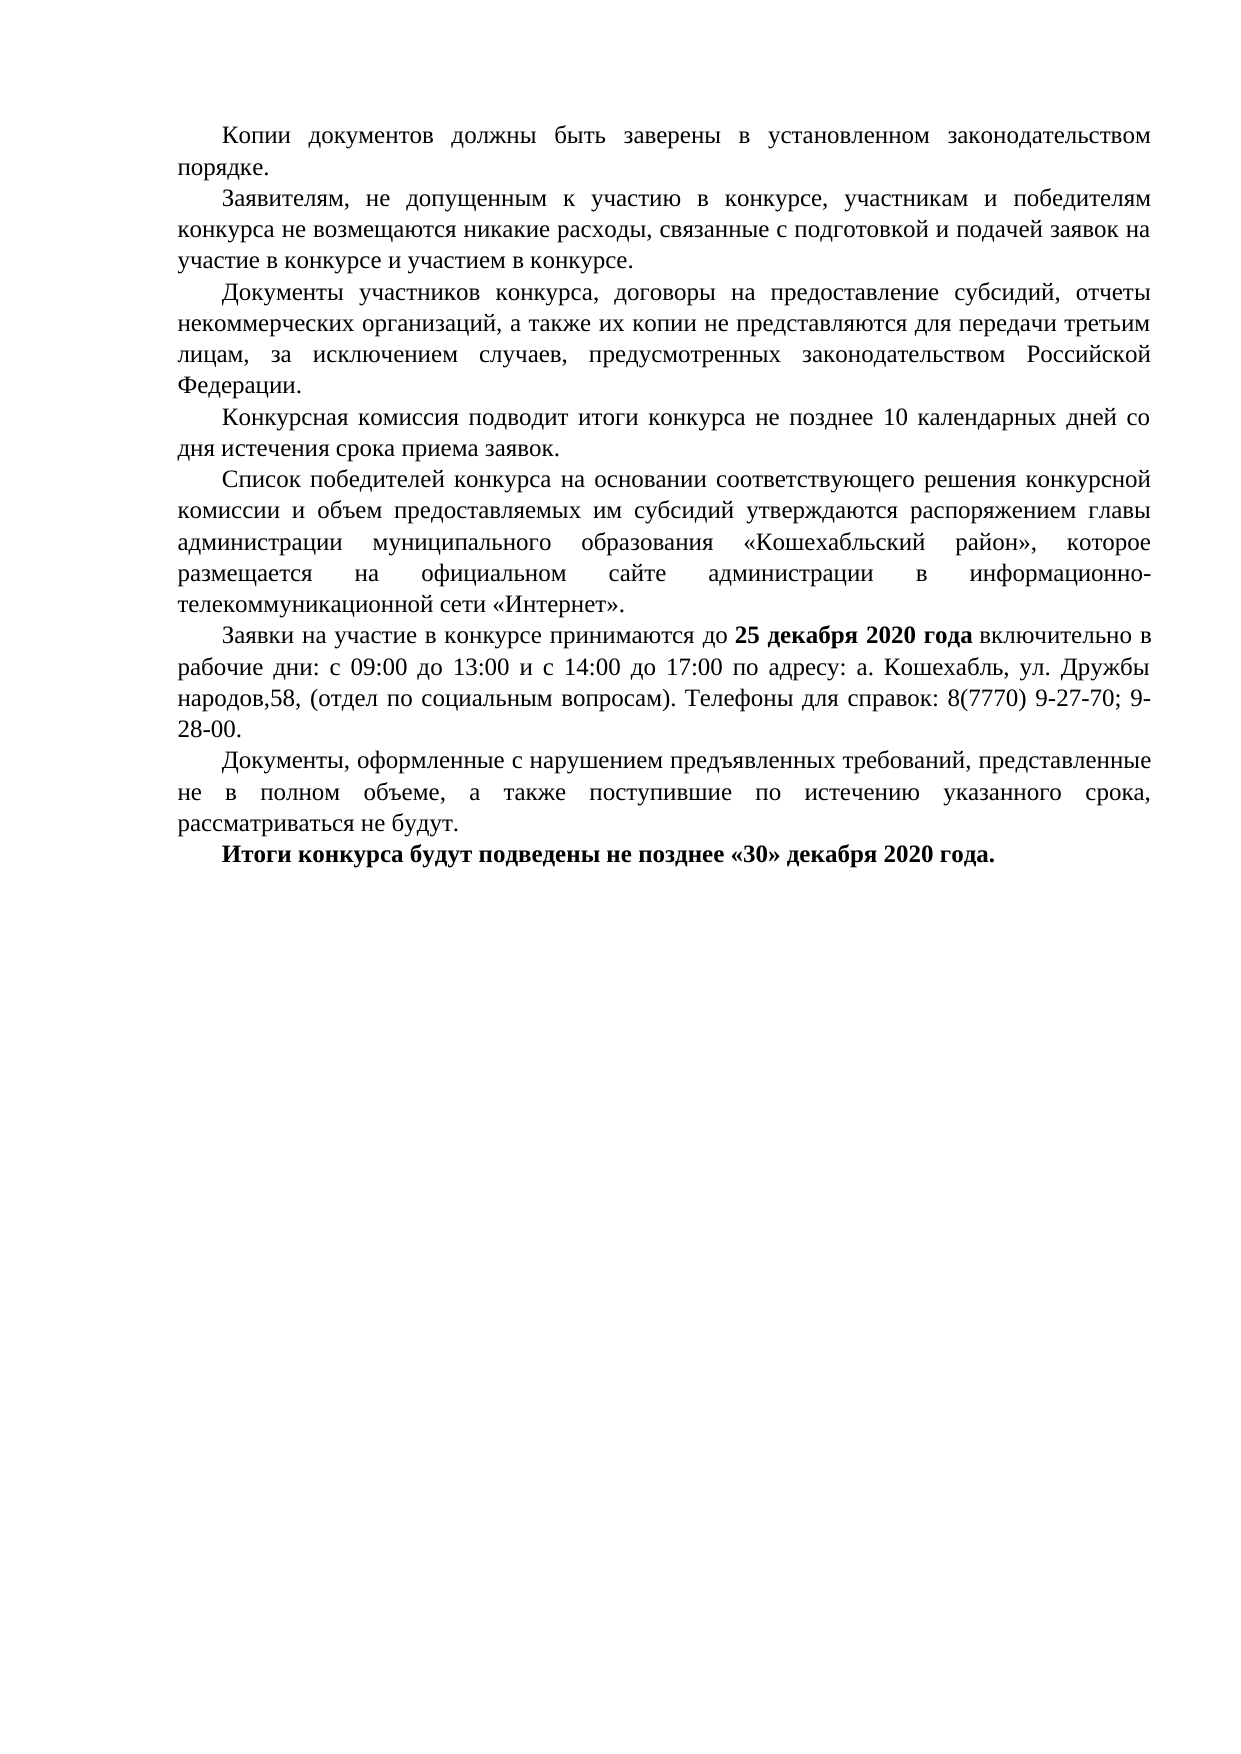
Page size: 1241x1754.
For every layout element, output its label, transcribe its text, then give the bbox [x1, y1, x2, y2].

text Копии документов должны быть заверены в установленном законодательством порядке. [177, 118, 1152, 181]
text Заявки на участие в конкурсе принимаются до 25 декабря 2020 года включительно в рабочие дни: с 09:00 до 13:00 и с 14:00 до 17:00 по адресу: а. Кошехабль, ул. Дружбы народов,58, (отдел по социальным вопросам). Телефоны для справок: 8(7770) 9-27-70; 9-28-00. [177, 618, 1152, 743]
text Конкурсная комиссия подводит итоги конкурса не позднее 10 календарных дней со дня истечения срока приема заявок. [177, 399, 1152, 462]
text Документы, оформленные с нарушением предъявленных требований, представленные не в полном объеме, а также поступившие по истечению указанного срока, рассматриваться не будут. [177, 743, 1152, 837]
text Итоги конкурса будут подведены не позднее «30» декабря 2020 года. [177, 837, 1152, 868]
text Список победителей конкурса на основании соответствующего решения конкурсной комиссии и объем предоставляемых им субсидий утверждаются распоряжением главы администрации муниципального образования «Кошехабльский район», которое размещается на официальном сайте администрации в информационно-телекоммуникационной сети «Интернет». [177, 462, 1152, 618]
text Заявителям, не допущенным к участию в конкурсе, участникам и победителям конкурса не возмещаются никакие расходы, связанные с подготовкой и подачей заявок на участие в конкурсе и участием в конкурсе. [177, 181, 1152, 274]
text Документы участников конкурса, договоры на предоставление субсидий, отчеты некоммерческих организаций, а также их копии не представляются для передачи третьим лицам, за исключением случаев, предусмотренных законодательством Российской Федерации. [177, 274, 1152, 399]
